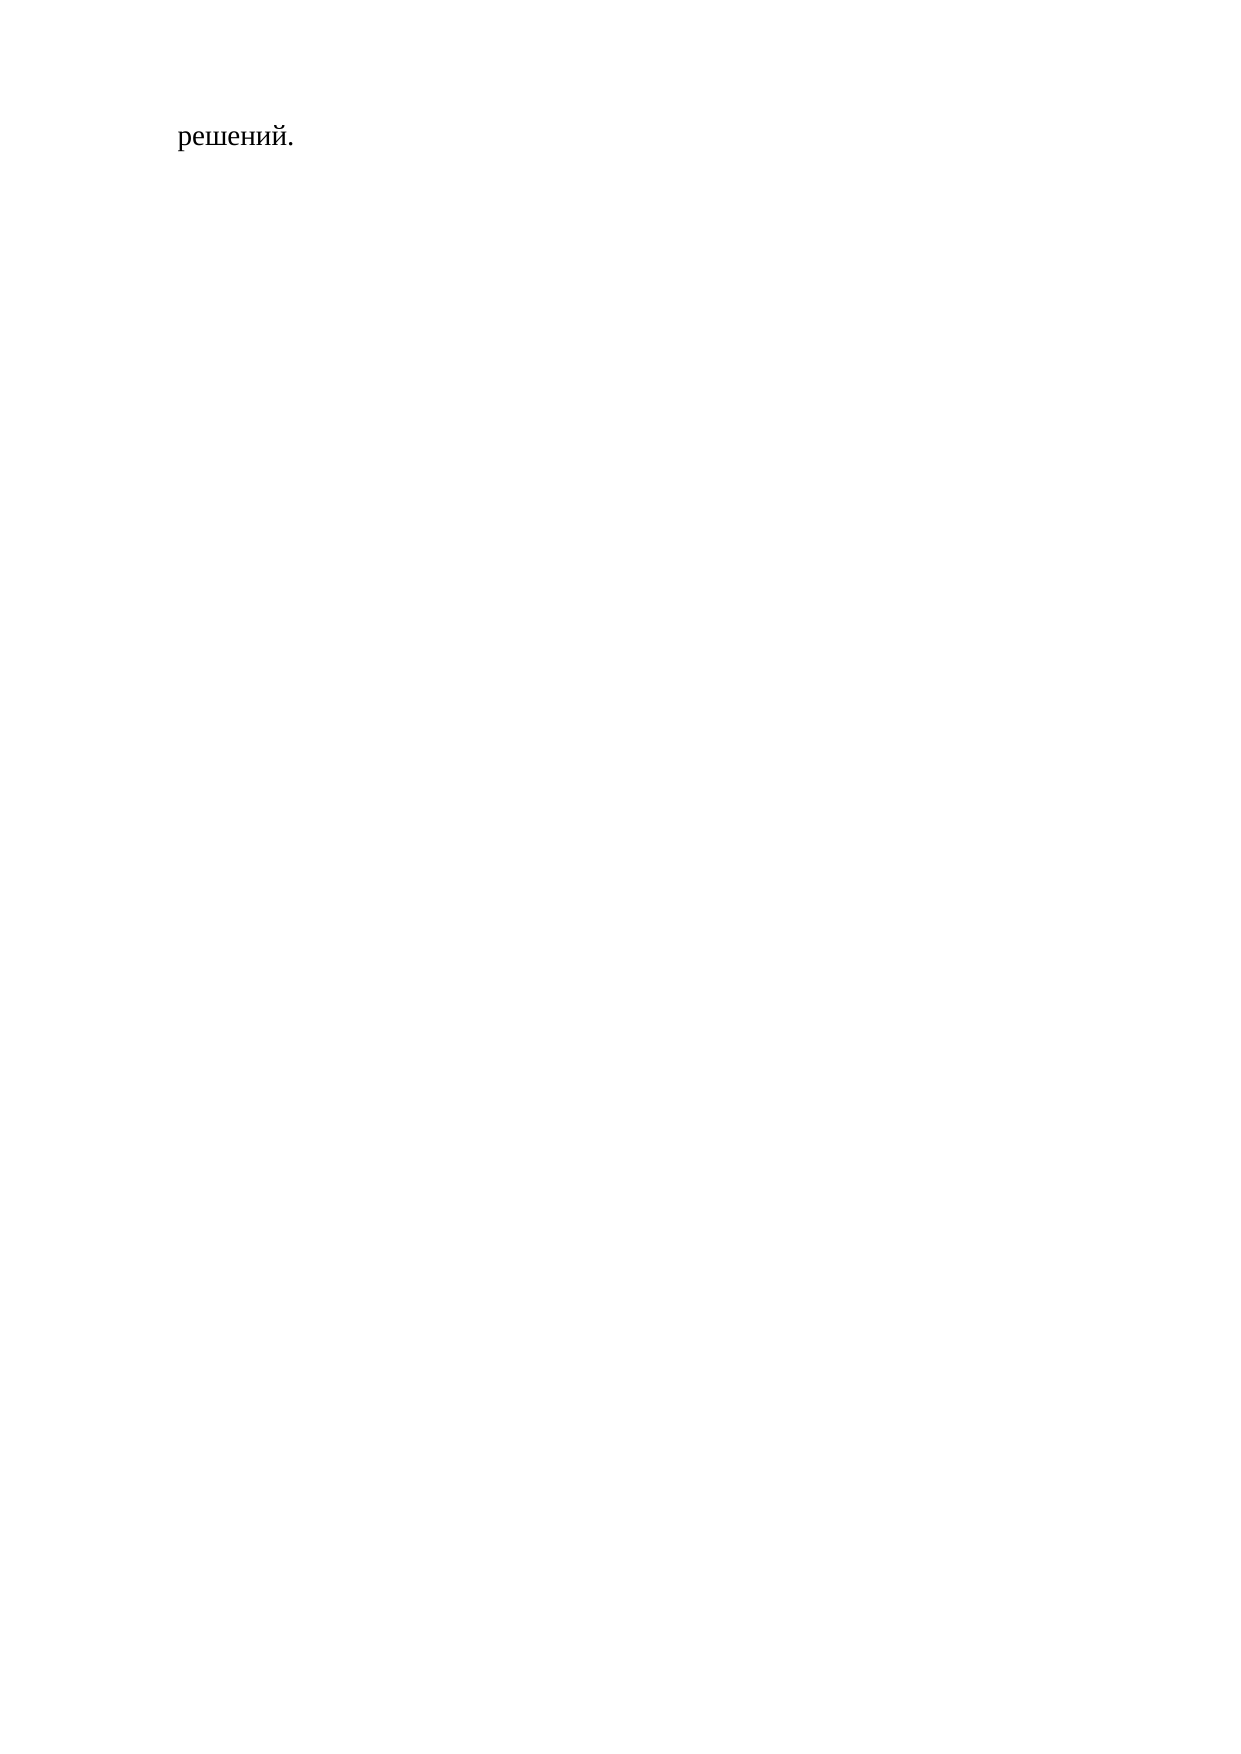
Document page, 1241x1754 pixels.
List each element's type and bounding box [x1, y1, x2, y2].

text [177, 118, 1152, 152]
